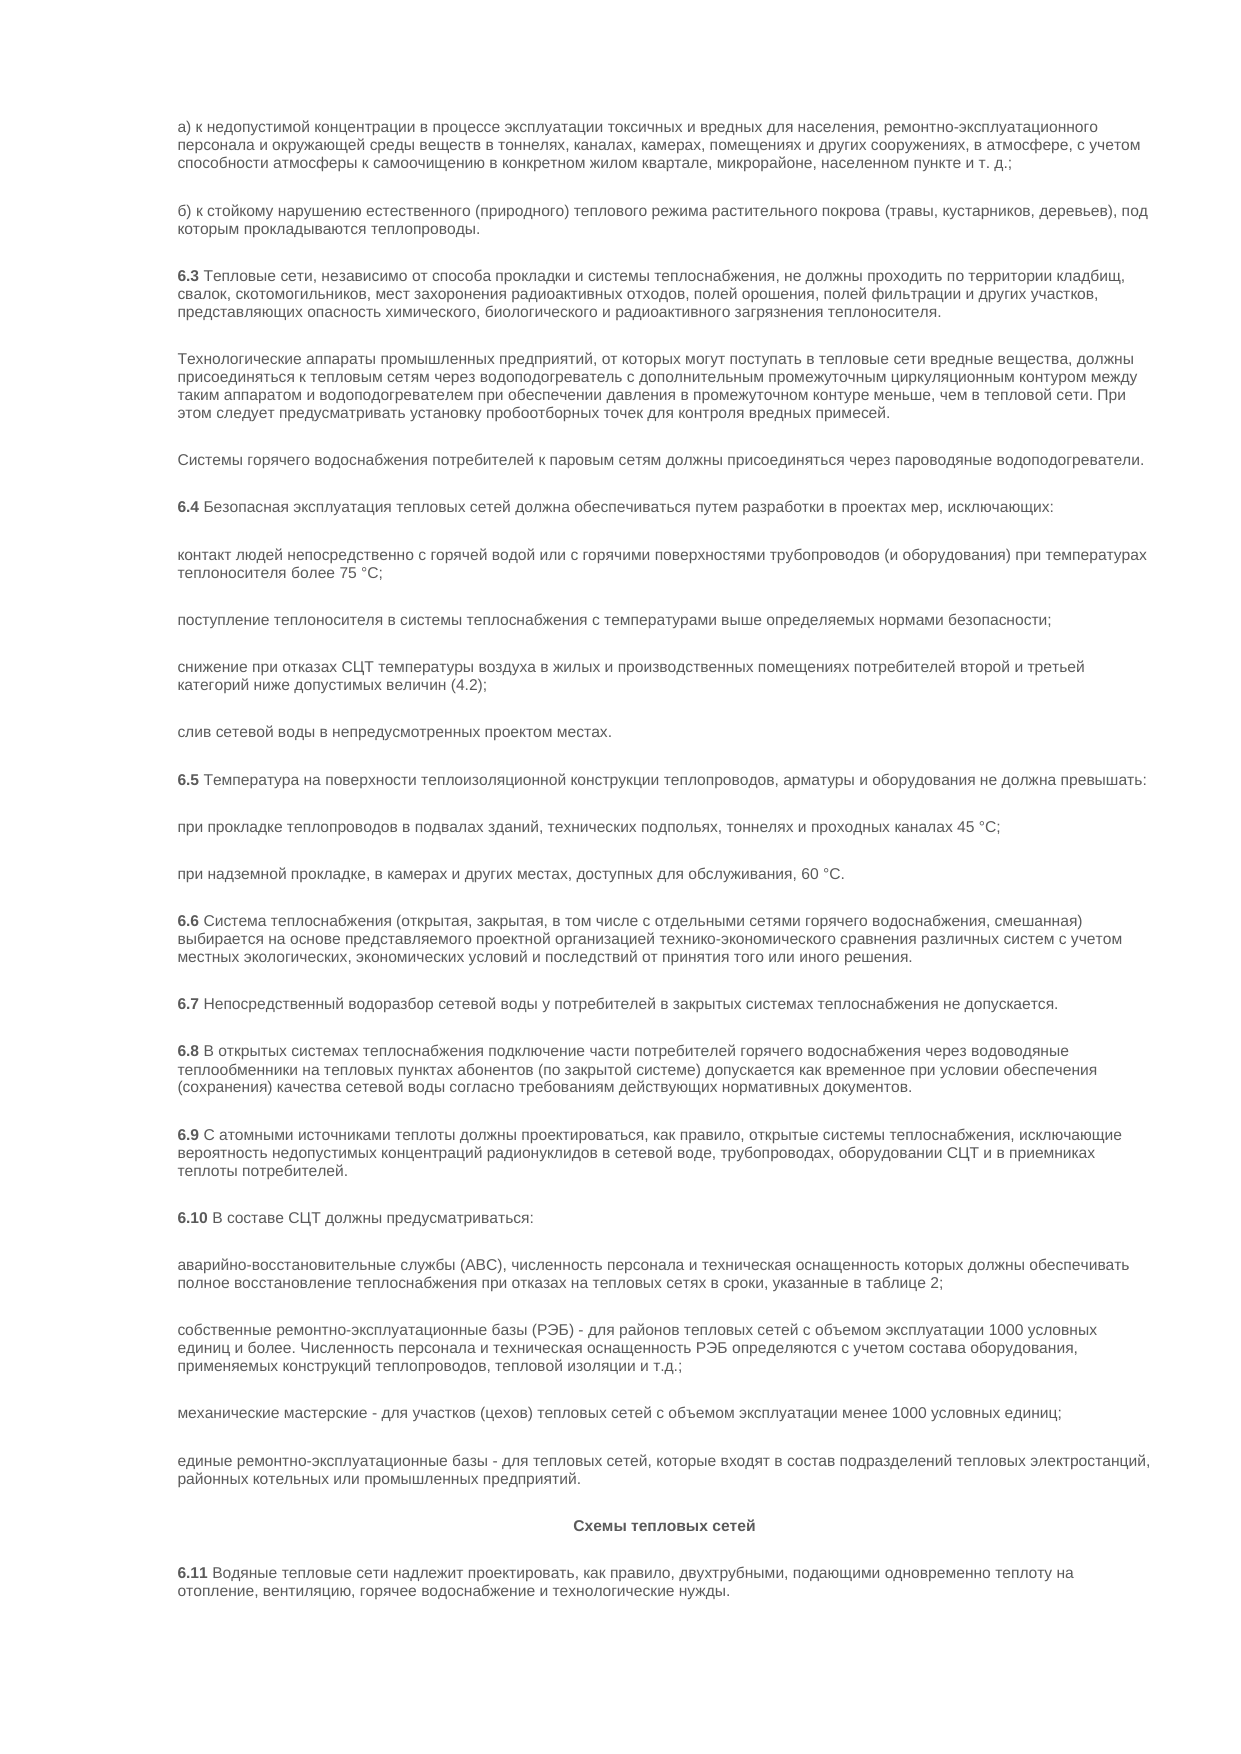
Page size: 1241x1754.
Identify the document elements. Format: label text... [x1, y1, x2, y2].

text собственные ремонтно-эксплуатационные базы (РЭБ) - для районов тепловых сетей с объемом эксплуатации 1000 условных единиц и более. Численность персонала и техническая оснащенность РЭБ определяются с учетом состава оборудования, применяемых конструкций теплопроводов, тепловой изоляции и т.д.; [177, 1321, 1152, 1375]
text Системы горячего водоснабжения потребителей к паровым сетям должны присоединяться через пароводяные водоподогреватели. [177, 451, 1152, 469]
text 6.3 Тепловые сети, независимо от способа прокладки и системы теплоснабжения, не должны проходить по территории кладбищ, свалок, скотомогильников, мест захоронения радиоактивных отходов, полей орошения, полей фильтрации и других участков, представляющих опасность химического, биологического и радиоактивного загрязнения теплоносителя. [177, 267, 1152, 321]
text при прокладке теплопроводов в подвалах зданий, технических подпольях, тоннелях и проходных каналах 45 °С; [177, 817, 1152, 835]
text слив сетевой воды в непредусмотренных проектом местах. [177, 723, 1152, 741]
text 6.4 Безопасная эксплуатация тепловых сетей должна обеспечиваться путем разработки в проектах мер, исключающих: [177, 498, 1152, 516]
text контакт людей непосредственно с горячей водой или с горячими поверхностями трубопроводов (и оборудования) при температурах теплоносителя более 75 °С; [177, 545, 1152, 581]
text 6.5 Температура на поверхности теплоизоляционной конструкции теплопроводов, арматуры и оборудования не должна превышать: [177, 770, 1152, 788]
text аварийно-восстановительные службы (ABC), численность персонала и техническая оснащенность которых должны обеспечивать полное восстановление теплоснабжения при отказах на тепловых сетях в сроки, указанные в таблице 2; [177, 1256, 1152, 1292]
text единые ремонтно-эксплуатационные базы - для тепловых сетей, которые входят в состав подразделений тепловых электростанций, районных котельных или промышленных предприятий. [177, 1451, 1152, 1487]
text 6.9 С атомными источниками теплоты должны проектироваться, как правило, открытые системы теплоснабжения, исключающие вероятность недопустимых концентраций радионуклидов в сетевой воде, трубопроводах, оборудовании СЦТ и в приемниках теплоты потребителей. [177, 1125, 1152, 1179]
text Схемы тепловых сетей [177, 1517, 1152, 1535]
text механические мастерские - для участков (цехов) тепловых сетей с объемом эксплуатации менее 1000 условных единиц; [177, 1404, 1152, 1422]
text снижение при отказах СЦТ температуры воздуха в жилых и производственных помещениях потребителей второй и третьей категорий ниже допустимых величин (4.2); [177, 658, 1152, 694]
text 6.10 В составе СЦТ должны предусматриваться: [177, 1209, 1152, 1227]
text 6.6 Система теплоснабжения (открытая, закрытая, в том числе с отдельными сетями горячего водоснабжения, смешанная) выбирается на основе представляемого проектной организацией технико-экономического сравнения различных систем с учетом местных экологических, экономических условий и последствий от принятия того или иного решения. [177, 912, 1152, 966]
text поступление теплоносителя в системы теплоснабжения с температурами выше определяемых нормами безопасности; [177, 611, 1152, 629]
text 6.11 Водяные тепловые сети надлежит проектировать, как правило, двухтрубными, подающими одновременно теплоту на отопление, вентиляцию, горячее водоснабжение и технологические нужды. [177, 1564, 1152, 1600]
text при надземной прокладке, в камерах и других местах, доступных для обслуживания, 60 °С. [177, 864, 1152, 883]
text а) к недопустимой концентрации в процессе эксплуатации токсичных и вредных для населения, ремонтно-эксплуатационного персонала и окружающей среды веществ в тоннелях, каналах, камерах, помещениях и других сооружениях, в атмосфере, с учетом способности атмосферы к самоочищению в конкретном жилом квартале, микрорайоне, населенном пункте и т. д.; [177, 118, 1152, 172]
text Технологические аппараты промышленных предприятий, от которых могут поступать в тепловые сети вредные вещества, должны присоединяться к тепловым сетям через водоподогреватель с дополнительным промежуточным циркуляционным контуром между таким аппаратом и водоподогревателем при обеспечении давления в промежуточном контуре меньше, чем в тепловой сети. При этом следует предусматривать установку пробоотборных точек для контроля вредных примесей. [177, 350, 1152, 422]
text 6.8 В открытых системах теплоснабжения подключение части потребителей горячего водоснабжения через водоводяные теплообменники на тепловых пунктах абонентов (по закрытой системе) допускается как временное при условии обеспечения (сохранения) качества сетевой воды согласно требованиям действующих нормативных документов. [177, 1042, 1152, 1096]
text 6.7 Непосредственный водоразбор сетевой воды у потребителей в закрытых системах теплоснабжения не допускается. [177, 995, 1152, 1013]
text б) к стойкому нарушению естественного (природного) теплового режима растительного покрова (травы, кустарников, деревьев), под которым прокладываются теплопроводы. [177, 201, 1152, 237]
